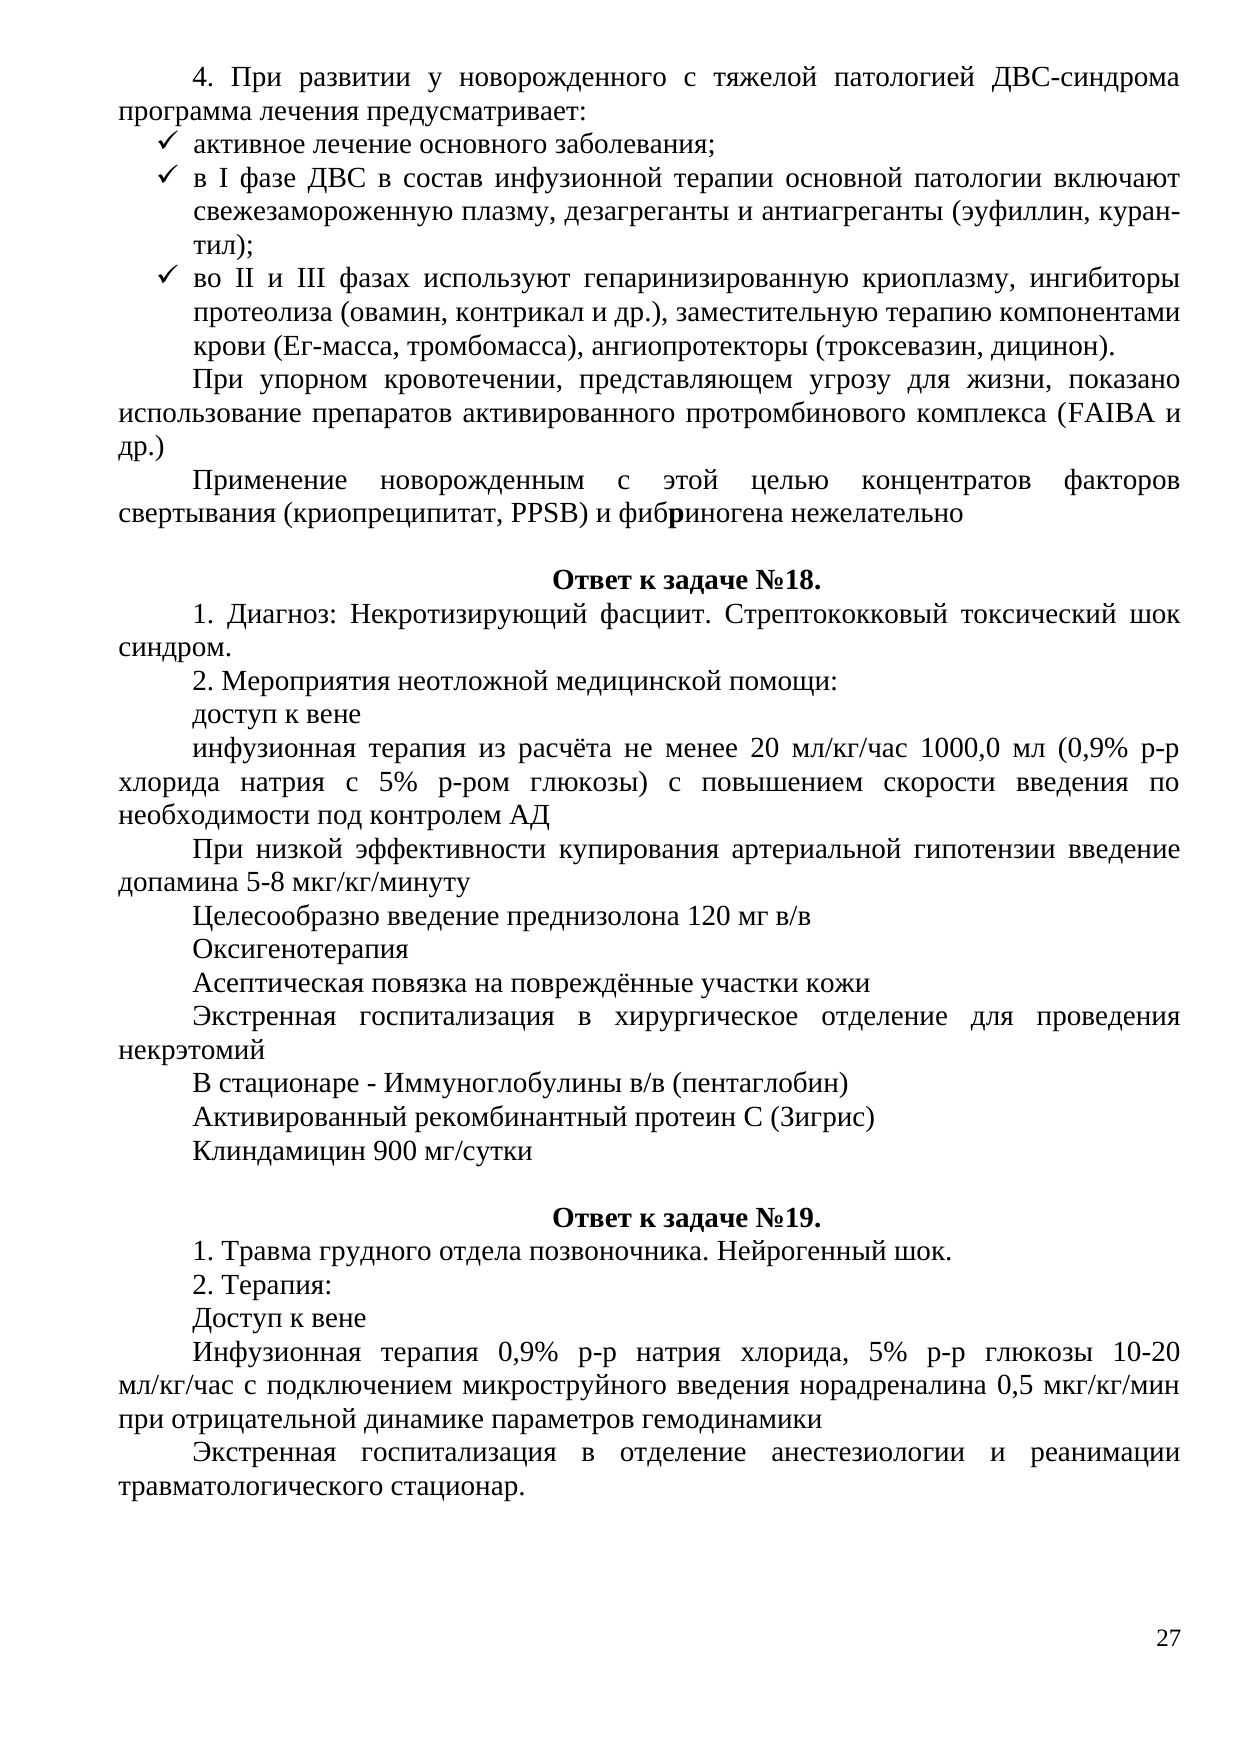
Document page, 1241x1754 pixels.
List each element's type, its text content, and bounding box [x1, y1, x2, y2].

text Применение новорожденным с этой целью концентратов факторов свертывания (криопреципитат, PPSB) и фибриногена нежелательно [118, 462, 1181, 529]
text Ответ к задаче №18. [118, 562, 1181, 596]
text Клиндамицин 900 мг/сутки [118, 1133, 1181, 1166]
text 1. Травма грудного отдела позвоночника. Нейрогенный шок. [118, 1233, 1181, 1267]
list во II и III фазах используют гепаринизированную криоплазму, ингибиторы протеолиза (овамин, контрикал и др.), заместительную терапию компонентами крови (Ег-масса, тромбомасса), ангиопротекторы (троксевазин, дицинон). [156, 261, 1181, 361]
text 1. Диагноз: Некротизирующий фасциит. Стрептококковый токсический шок синдром. [118, 596, 1181, 663]
text В стационаре - Иммуноглобулины в/в (пентаглобин) [118, 1066, 1181, 1099]
text 2. Мероприятия неотложной медицинской помощи: [118, 663, 1181, 697]
text При низкой эффективности купирования артериальной гипотензии введение допамина 5-8 мкг/кг/минуту [118, 831, 1181, 898]
text Экстренная госпитализация в отделение анестезиологии и реанимации травматологического стационар. [118, 1434, 1181, 1502]
list активное лечение основного заболевания; [156, 126, 1181, 160]
text доступ к вене [118, 697, 1181, 730]
text Целесообразно введение преднизолона 120 мг в/в [118, 898, 1181, 931]
text Оксигенотерапия [118, 931, 1181, 965]
list в I фазе ДВС в состав инфузионной терапии основной патологии включают свежезамороженную плазму, дезагреганты и антиагреганты (эуфиллин, куран-тил); [156, 160, 1181, 261]
text 2. Терапия: [118, 1267, 1181, 1300]
text Асептическая повязка на повреждённые участки кожи [118, 965, 1181, 998]
text инфузионная терапия из расчёта не менее 20 мл/кг/час 1000,0 мл (0,9% р-р хлорида натрия с 5% р-ром глюкозы) с повышением скорости введения по необходимости под контролем АД [118, 730, 1181, 831]
text Экстренная госпитализация в хирургическое отделение для проведения некрэтомий [118, 998, 1181, 1066]
text При упорном кровотечении, представляющем угрозу для жизни, показано использование препаратов активированного протромбинового комплекса (FAIBA и др.) [118, 361, 1181, 462]
text 4. При развитии у новорожденного с тяжелой патологией ДВС-синдрома программа лечения предусматривает: [118, 59, 1181, 126]
text Активированный рекомбинантный протеин С (Зигрис) [118, 1099, 1181, 1133]
text Доступ к вене [118, 1300, 1181, 1334]
text Инфузионная терапия 0,9% р-р натрия хлорида, 5% р-р глюкозы 10-20 мл/кг/час с подключением микроструйного введения норадреналина 0,5 мкг/кг/мин при отрицательной динамике параметров гемодинамики [118, 1334, 1181, 1434]
text Ответ к задаче №19. [118, 1200, 1181, 1233]
